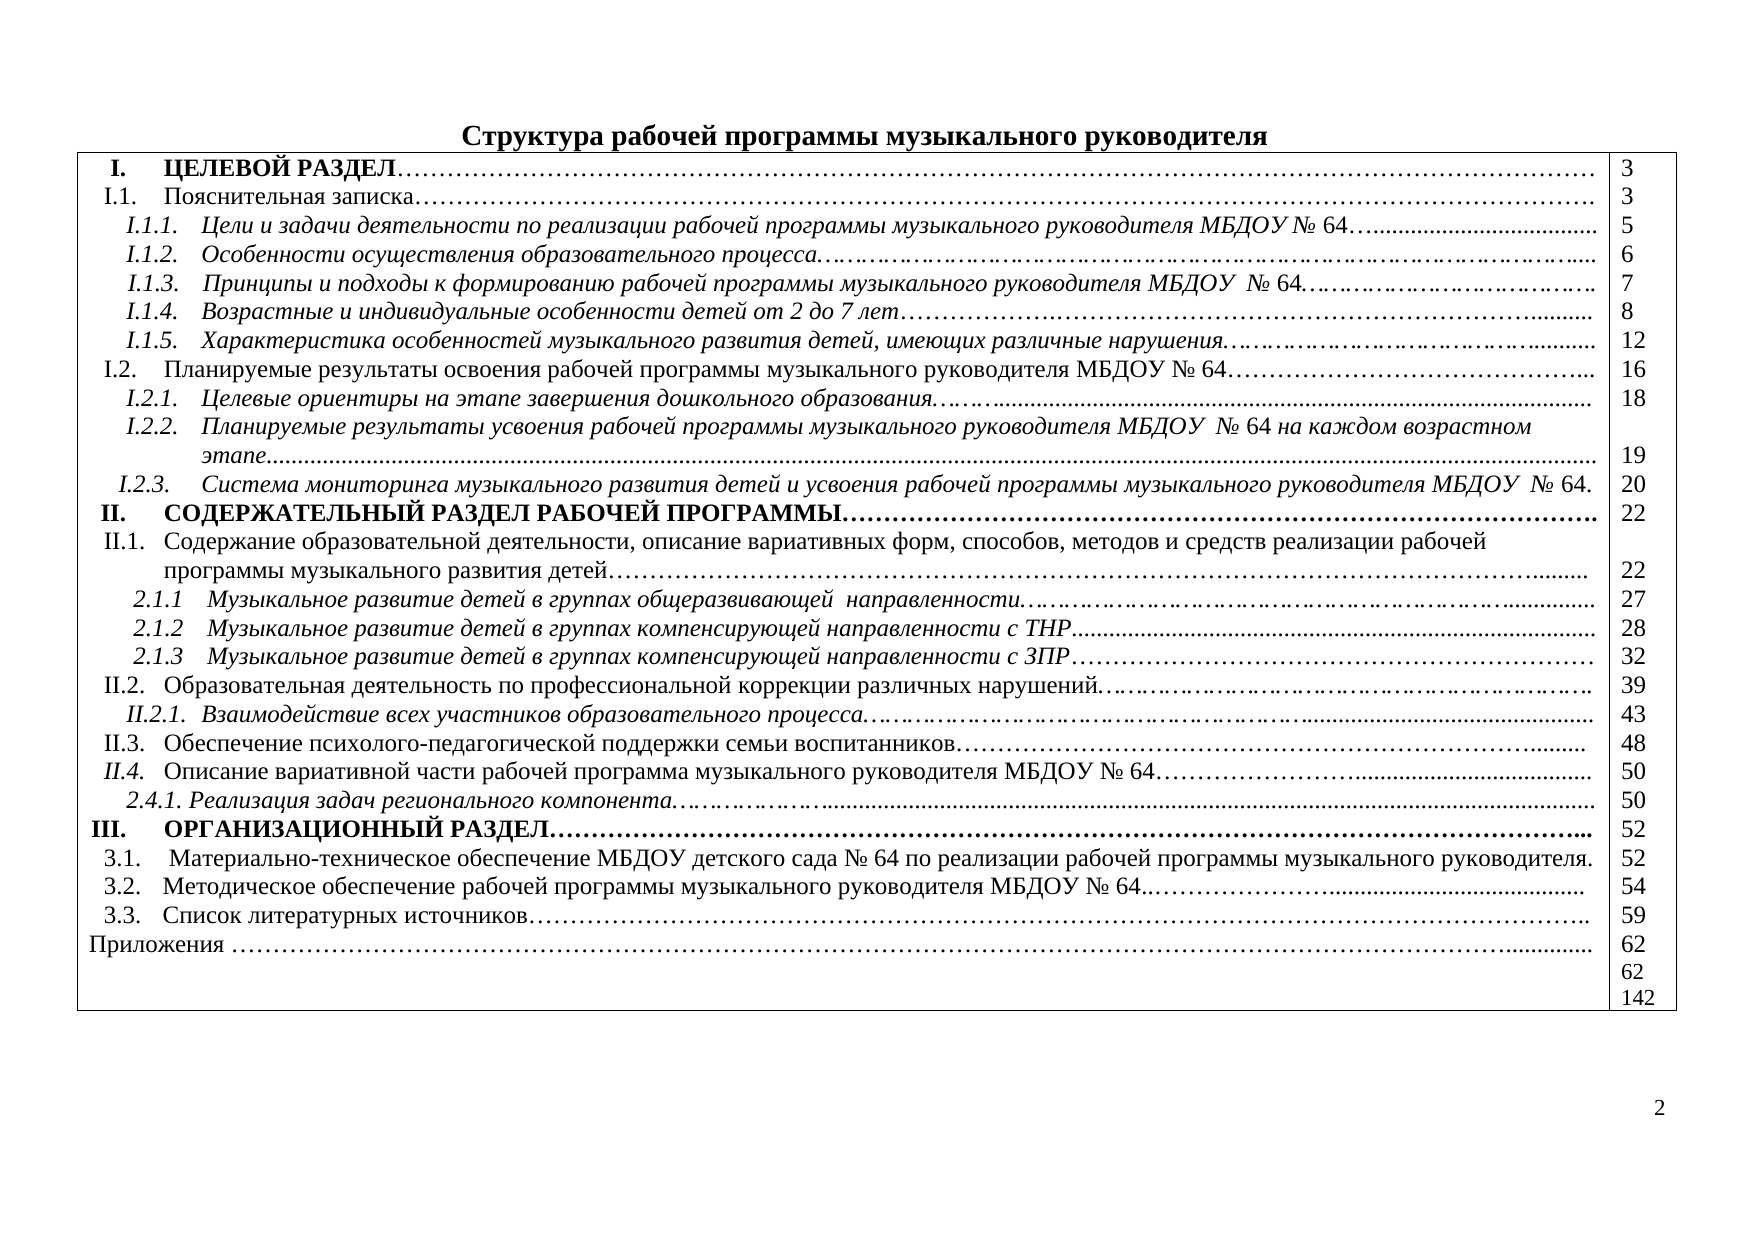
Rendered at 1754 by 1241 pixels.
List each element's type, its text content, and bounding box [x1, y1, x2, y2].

text Структура рабочей программы музыкального руководителя [89, 118, 1641, 152]
table_header ЦЕЛЕВОЙ РАЗДЕЛ……………………………………………………………………………………………………………………………… Пояснительная записка……………………………………………………………………………………………………………………………. Цели и задачи деятельности по реализации рабочей программы музыкального руководителя МБДОУ № 64….................................... Особенности осуществления образовательного процесса………………………………………………………………………………………….... Принципы и подходы к формированию рабочей программы музыкального руководителя МБДОУ № 64…………………………………. Возрастные и индивидуальные особенности детей от 2 до 7 лет……………….………………………………………………….......... Характеристика особенностей музыкального развития детей, имеющих различные нарушения…………………………………….......... Планируемые результаты освоения рабочей программы музыкального руководителя МБДОУ № 64……………………………………... Целевые ориентиры на этапе завершения дошкольного образования………............................................................................................... Планируемые результаты усвоения рабочей программы музыкального руководителя МБДОУ № 64 на каждом возрастном этапе..................................................................................................................................................................................................................... Система мониторинга музыкального развития детей и усвоения рабочей программы музыкального руководителя МБДОУ № 64. СОДЕРЖАТЕЛЬНЫЙ РАЗДЕЛ РАБОЧЕЙ ПРОГРАММЫ………………………………………………………………………………. Содержание образовательной деятельности, описание вариативных форм, способов, методов и средств реализации рабочей программы музыкального развития детей…………………………………………………………………………………………………......... Музыкальное развитие детей в группах общеразвивающей направленности………………………………………………………….............. Музыкальное развитие детей в группах компенсирующей направленности с ТНР.................................................................................... Музыкальное развитие детей в группах компенсирующей направленности с ЗПР……………………………………………………… Образовательная деятельность по профессиональной коррекции различных нарушений…………………………………………………………. Взаимодействие всех участников образовательного процесса…………………………………………………….............................................. Обеспечение психолого-педагогической поддержки семьи воспитанников……………………………………………………………......... Описание вариативной части рабочей программа музыкального руководителя МБДОУ № 64……………………...................................... 2.4.1. Реализация задач регионального компонента…………………........................................................................................................................... ОРГАНИЗАЦИОННЫЙ РАЗДЕЛ……………………………………………………………………………………………………………... Материально-техническое обеспечение МБДОУ детского сада № 64 по реализации рабочей программы музыкального руководителя. Методическое обеспечение рабочей программы музыкального руководителя МБДОУ № 64..…………………......................................... Список литературных источников……………………………………………………………………………………………………………….. Приложения ……………………………………………………………………………………………………………………………………….............. [78, 153, 1609, 1010]
table_header 3 3 5 6 7 8 12 16 18 19 20 22 22 27 28 32 39 43 48 50 50 52 52 54 59 62 62 142 [1610, 153, 1676, 1010]
